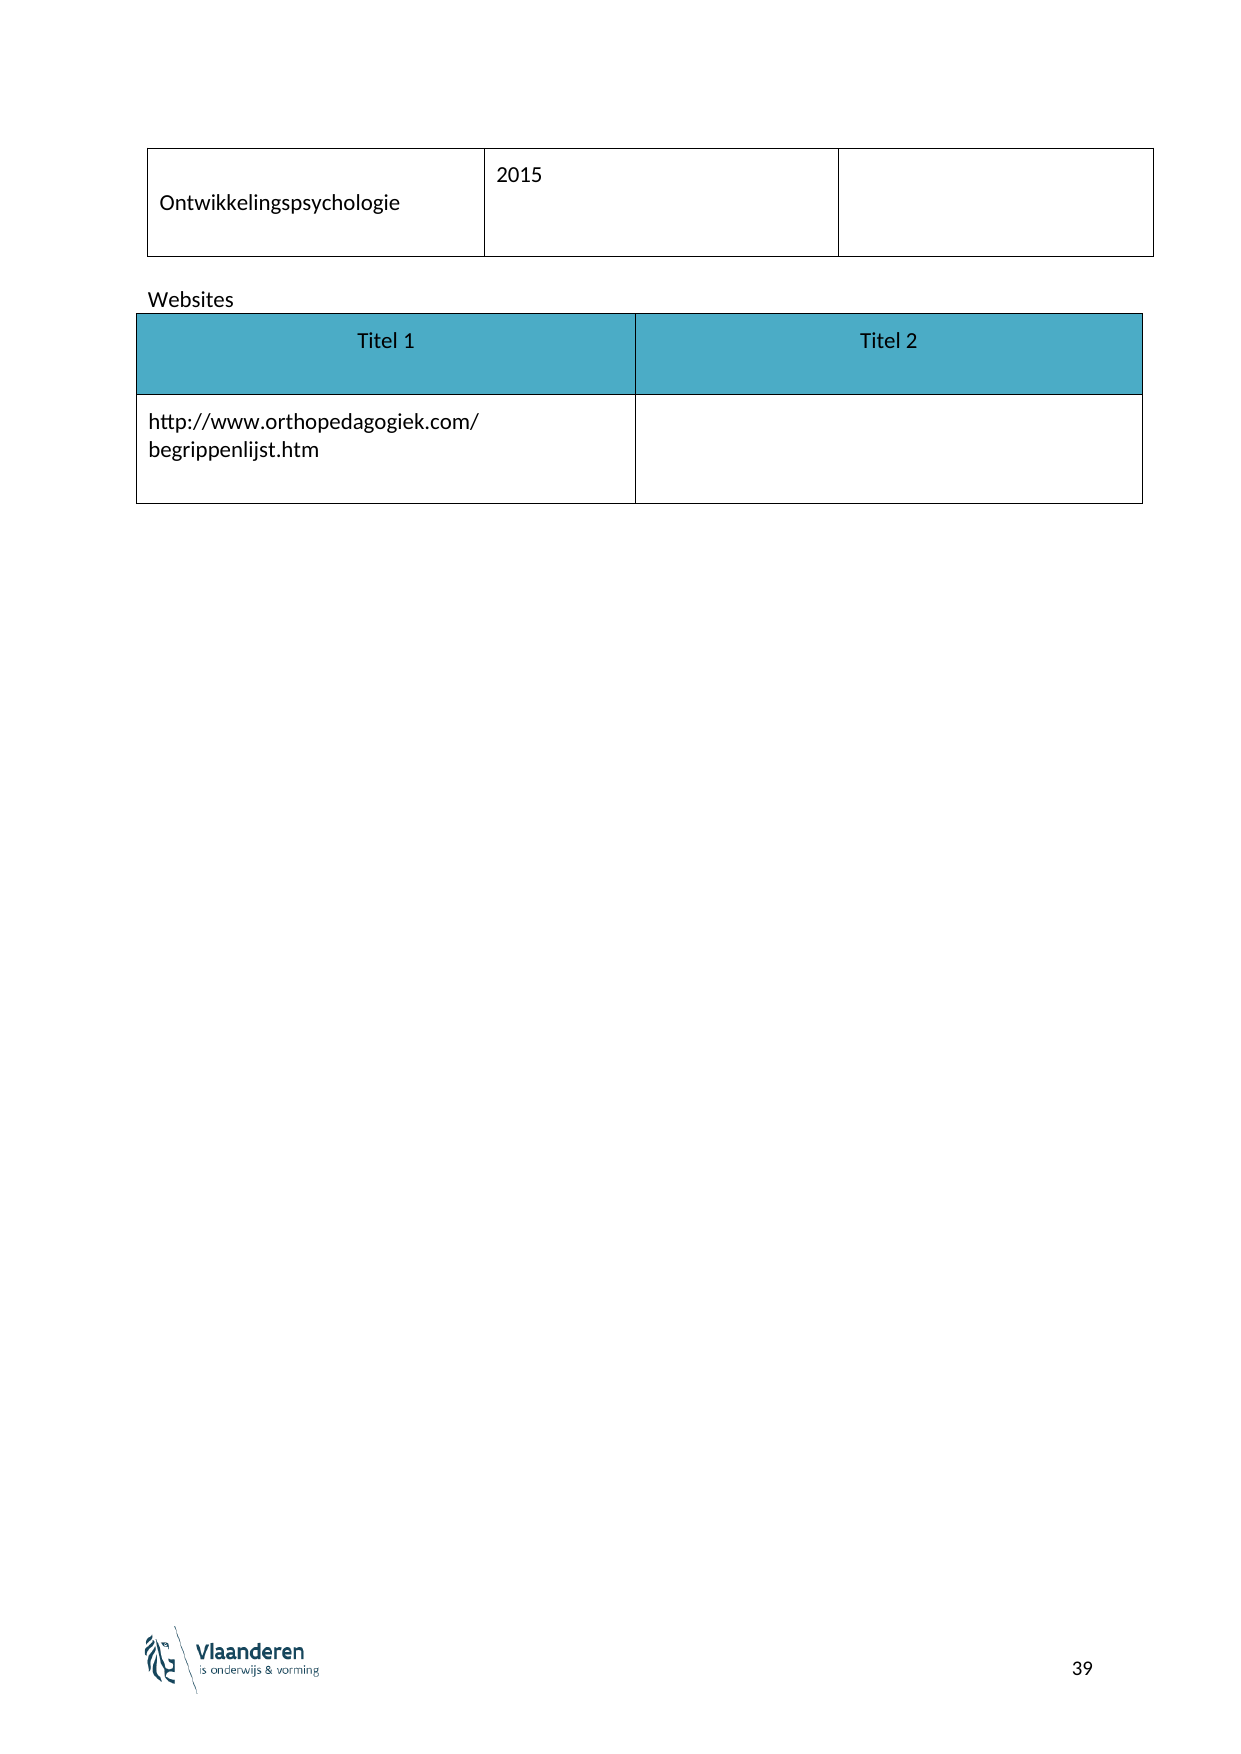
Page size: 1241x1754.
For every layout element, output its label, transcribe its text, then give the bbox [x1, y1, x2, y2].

table_header Titel 1 [137, 314, 635, 394]
table_cell [839, 149, 1153, 256]
picture [144, 1626, 327, 1694]
table_header Titel 2 [636, 314, 1142, 394]
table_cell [485, 149, 838, 256]
text Websites [148, 257, 1093, 313]
table_cell [636, 395, 1142, 503]
table_cell http://www.orthopedagogiek.com/begrippenlijst.htm [137, 395, 635, 503]
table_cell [148, 149, 484, 256]
